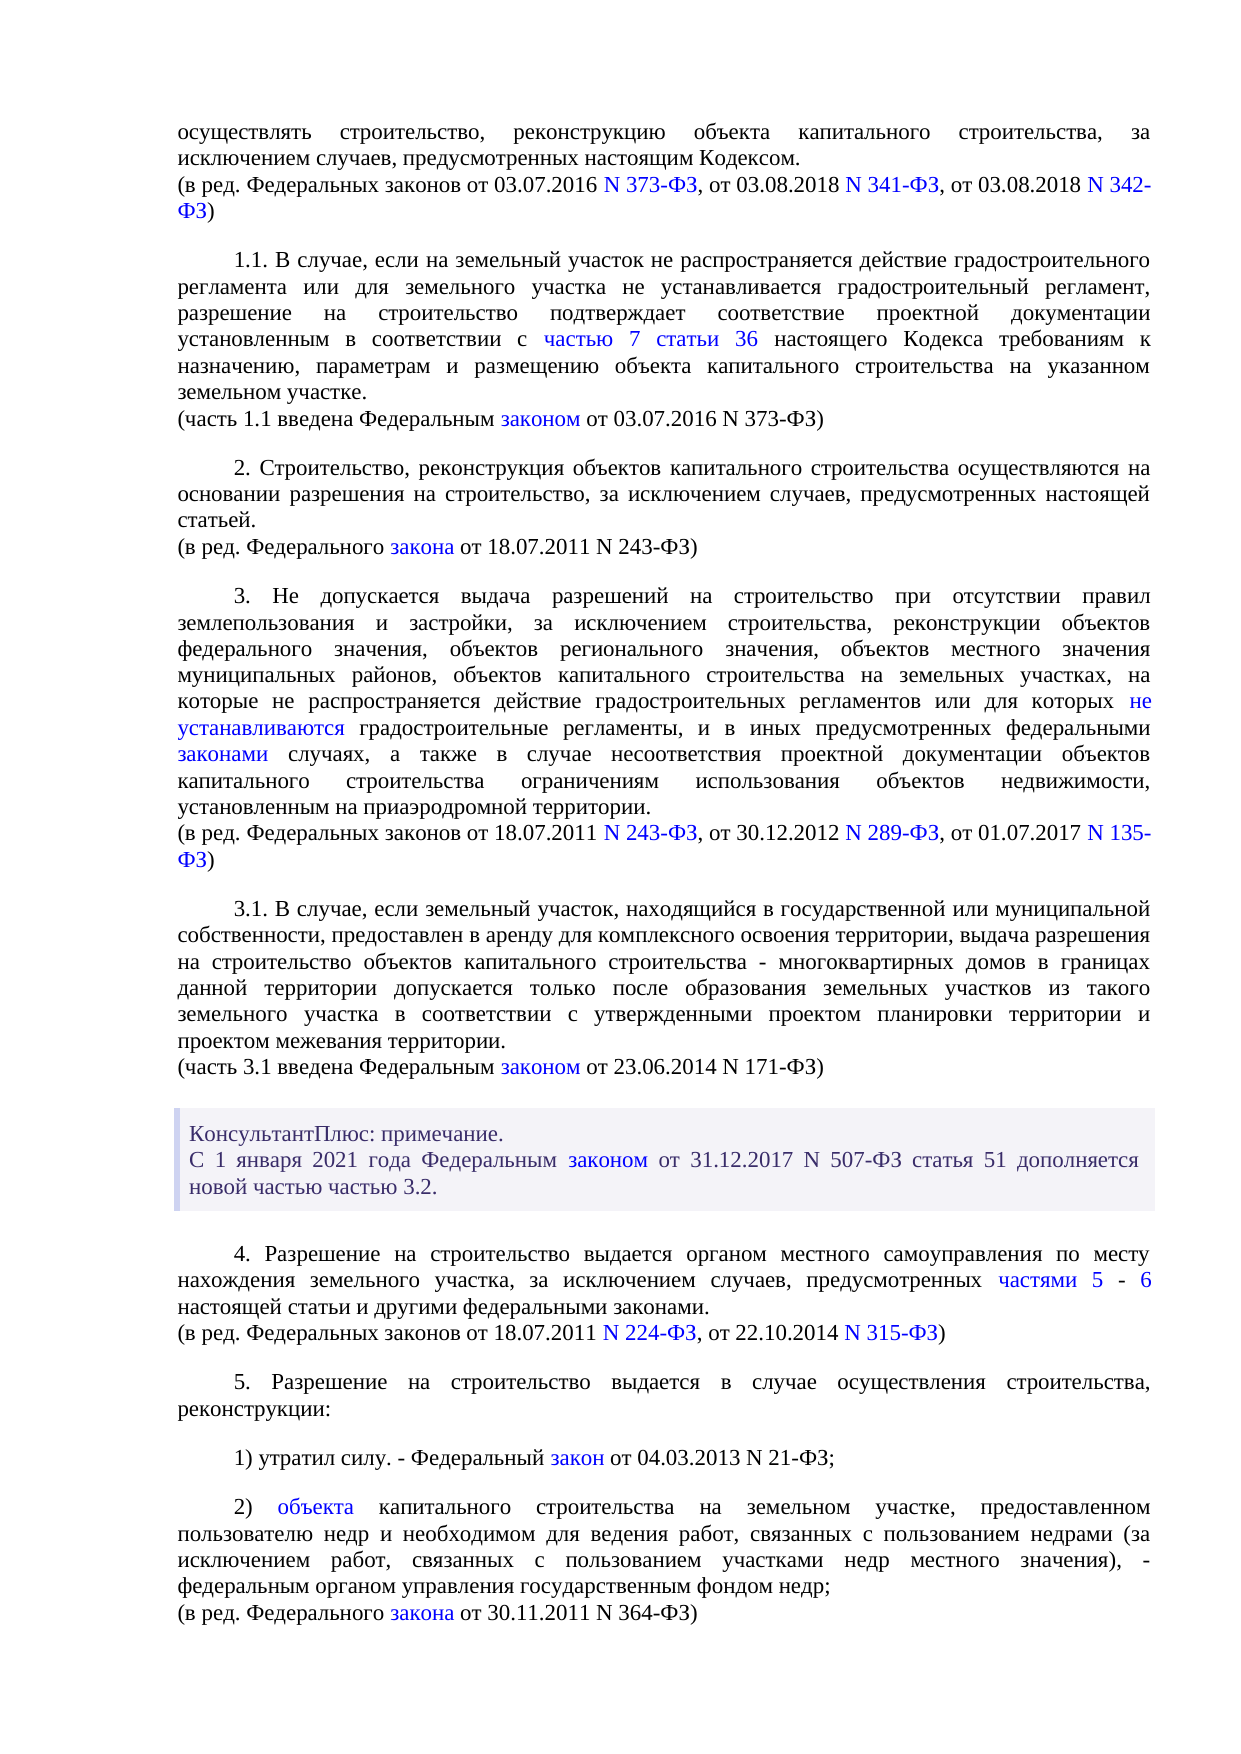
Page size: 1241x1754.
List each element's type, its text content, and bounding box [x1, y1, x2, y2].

text 5. Разрешение на строительство выдается в случае осуществления строительства, реконструкции: [177, 1368, 1152, 1421]
text (в ред. Федеральных законов от 03.07.2016 N 373-ФЗ, от 03.08.2018 N 341-ФЗ, от 03.08.2018 N 342-ФЗ) [177, 171, 1152, 223]
text (в ред. Федерального закона от 30.11.2011 N 364-ФЗ) [177, 1599, 1152, 1625]
text (в ред. Федеральных законов от 18.07.2011 N 243-ФЗ, от 30.12.2012 N 289-ФЗ, от 01.07.2017 N 135-ФЗ) [177, 819, 1152, 872]
text (часть 3.1 введена Федеральным законом от 23.06.2014 N 171-ФЗ) [177, 1053, 1152, 1079]
text (часть 1.1 введена Федеральным законом от 03.07.2016 N 373-ФЗ) [177, 404, 1152, 431]
text 3. Не допускается выдача разрешений на строительство при отсутствии правил землепользования и застройки, за исключением строительства, реконструкции объектов федерального значения, объектов регионального значения, объектов местного значения муниципальных районов, объектов капитального строительства на земельных участках, на которые не распространяется действие градостроительных регламентов или для которых не устанавливаются градостроительные регламенты, и в иных предусмотренных федеральными законами случаях, а также в случае несоответствия проектной документации объектов капитального строительства ограничениям использования объектов недвижимости, установленным на приаэродромной территории. [177, 582, 1152, 819]
text 2) объекта капитального строительства на земельном участке, предоставленном пользователю недр и необходимом для ведения работ, связанных с пользованием недрами (за исключением работ, связанных с пользованием участками недр местного значения), - федеральным органом управления государственным фондом недр; [177, 1493, 1152, 1599]
text 1) утратил силу. - Федеральный закон от 04.03.2013 N 21-ФЗ; [177, 1444, 1152, 1470]
table_header КонсультантПлюс: примечание. С 1 января 2021 года Федеральным законом от 31.12.2017 N 507-ФЗ статья 51 дополняется новой частью частью 3.2. [180, 1108, 1149, 1211]
text (в ред. Федеральных законов от 18.07.2011 N 224-ФЗ, от 22.10.2014 N 315-ФЗ) [177, 1319, 1152, 1345]
text 3.1. В случае, если земельный участок, находящийся в государственной или муниципальной собственности, предоставлен в аренду для комплексного освоения территории, выдача разрешения на строительство объектов капитального строительства - многоквартирных домов в границах данной территории допускается только после образования земельных участков из такого земельного участка в соответствии с утвержденными проектом планировки территории и проектом межевания территории. [177, 895, 1152, 1053]
text (в ред. Федерального закона от 18.07.2011 N 243-ФЗ) [177, 533, 1152, 559]
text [177, 118, 1152, 171]
text 2. Строительство, реконструкция объектов капитального строительства осуществляются на основании разрешения на строительство, за исключением случаев, предусмотренных настоящей статьей. [177, 454, 1152, 533]
text 4. Разрешение на строительство выдается органом местного самоуправления по месту нахождения земельного участка, за исключением случаев, предусмотренных частями 5 - 6 настоящей статьи и другими федеральными законами. [177, 1240, 1152, 1319]
text 1.1. В случае, если на земельный участок не распространяется действие градостроительного регламента или для земельного участка не устанавливается градостроительный регламент, разрешение на строительство подтверждает соответствие проектной документации установленным в соответствии с частью 7 статьи 36 настоящего Кодекса требованиям к назначению, параметрам и размещению объекта капитального строительства на указанном земельном участке. [177, 246, 1152, 404]
